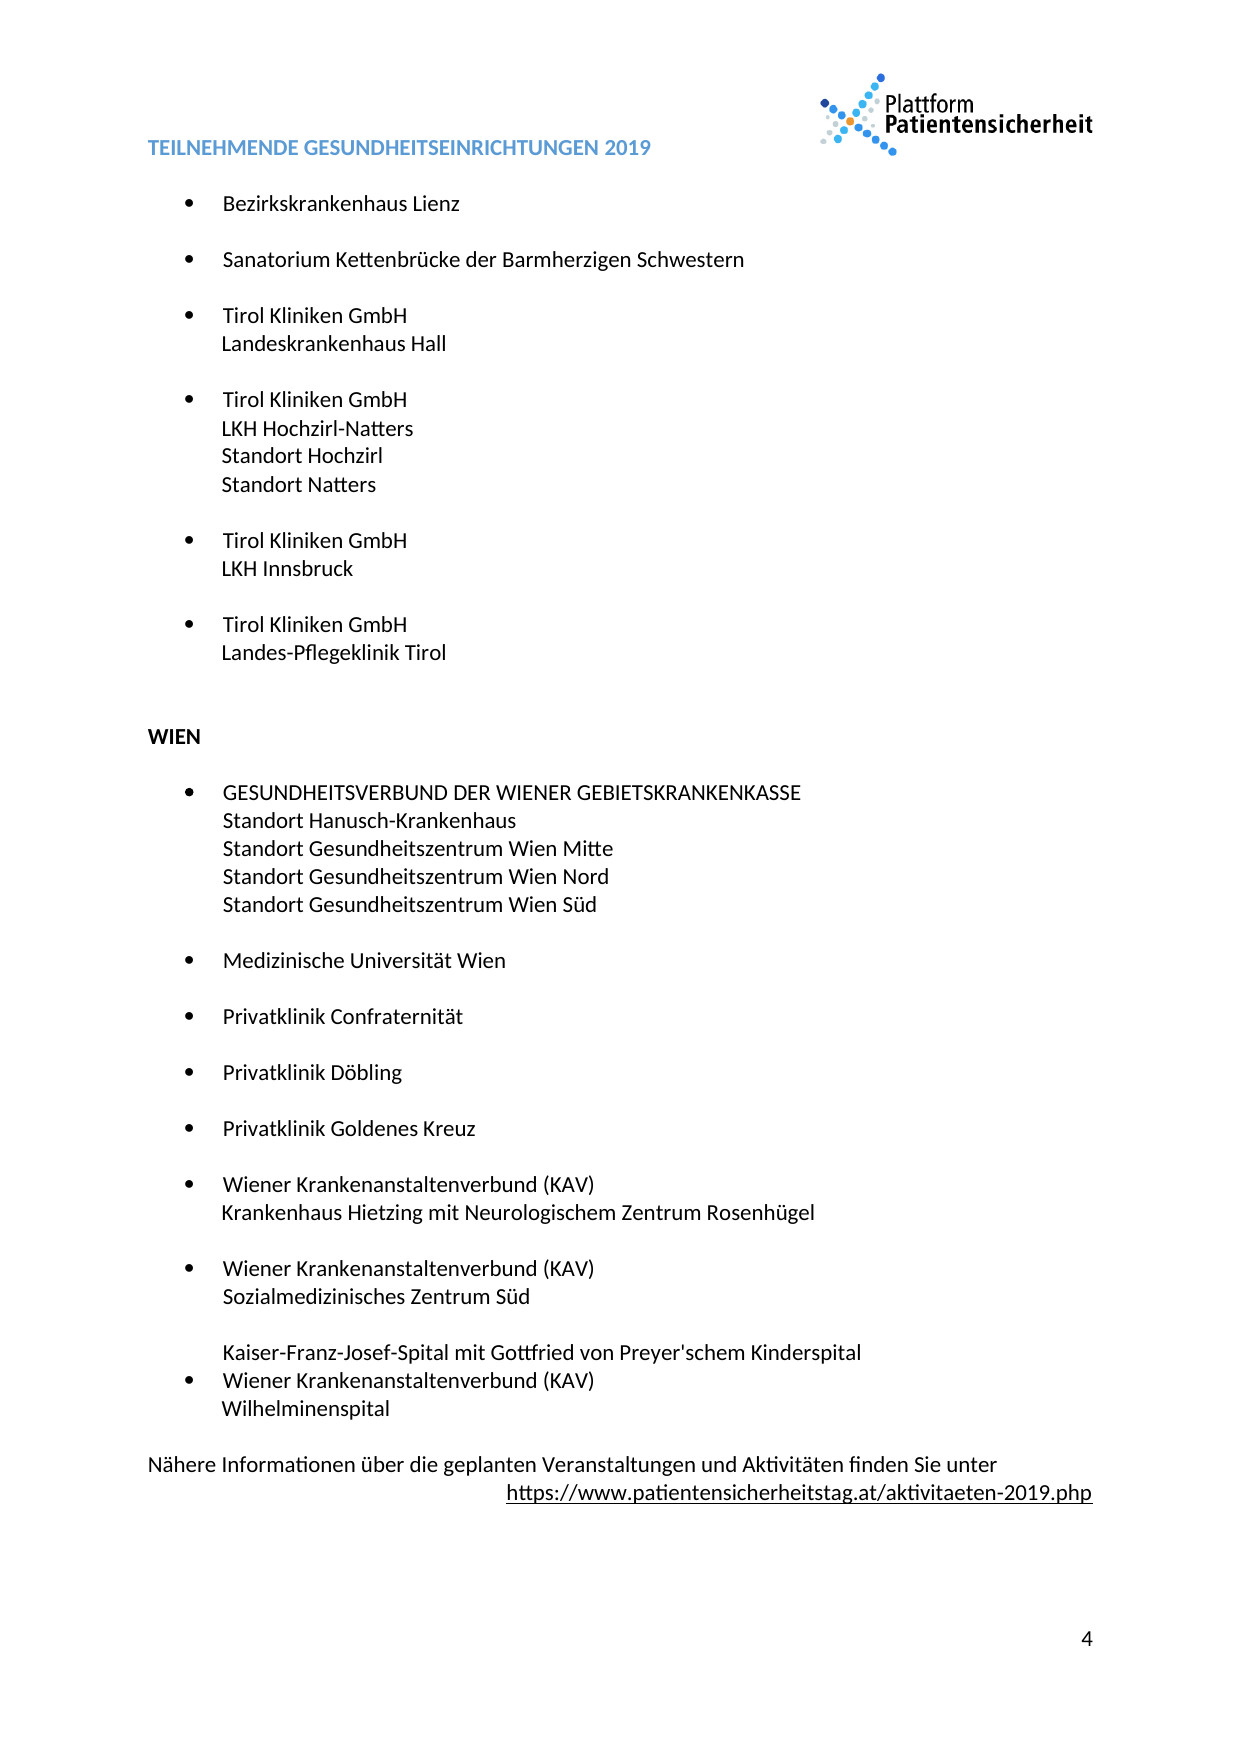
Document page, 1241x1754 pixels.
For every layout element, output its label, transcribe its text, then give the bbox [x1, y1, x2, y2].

list Privatklinik Confraternität [185, 1002, 1093, 1030]
text Nähere Informationen über die geplanten Veranstaltungen und Aktivitäten finden Sie unter [148, 1450, 1093, 1478]
text WIEN [148, 722, 1093, 750]
list Privatklinik Goldenes Kreuz [185, 1114, 1093, 1142]
list Tirol Kliniken GmbH [185, 526, 1093, 554]
text LKH Innsbruck [148, 554, 1093, 582]
text Landes-Pflegeklinik Tirol [148, 638, 1093, 666]
list Tirol Kliniken GmbH [185, 610, 1093, 638]
list Wiener Krankenanstaltenverbund (KAV) [185, 1170, 1093, 1198]
list GESUNDHEITSVERBUND DER WIENER GEBIETSKRANKENKASSE Standort Hanusch-Krankenhaus [185, 778, 1093, 834]
list Wiener Krankenanstaltenverbund (KAV) [185, 1366, 1093, 1394]
text Standort Natters [148, 470, 1093, 498]
text Sozialmedizinisches Zentrum Süd [223, 1282, 1093, 1310]
list Tirol Kliniken GmbH [185, 302, 1093, 329]
text LKH Hochzirl-Natters Standort Hochzirl [148, 414, 1093, 470]
list Sanatorium Kettenbrücke der Barmherzigen Schwestern [185, 246, 1093, 273]
text https://www.patientensicherheitstag.at/aktivitaeten-2019.php [148, 1478, 1093, 1506]
text Standort Gesundheitszentrum Wien Mitte Standort Gesundheitszentrum Wien Nord Standort Gesundheitszentrum Wien Süd [223, 834, 1093, 918]
list Privatklinik Döbling [185, 1058, 1093, 1086]
text Kaiser-Franz-Josef-Spital mit Gottfried von Preyer'schem Kinderspital [223, 1310, 1093, 1366]
list Tirol Kliniken GmbH [185, 386, 1093, 414]
picture [820, 73, 1093, 156]
text Landeskrankenhaus Hall [148, 329, 1093, 358]
text Wilhelminenspital [148, 1394, 1093, 1422]
text Krankenhaus Hietzing mit Neurologischem Zentrum Rosenhügel [148, 1198, 1093, 1226]
list Wiener Krankenanstaltenverbund (KAV) [185, 1254, 1093, 1282]
list Medizinische Universität Wien [185, 946, 1093, 974]
list Bezirkskrankenhaus Lienz [185, 189, 1093, 217]
